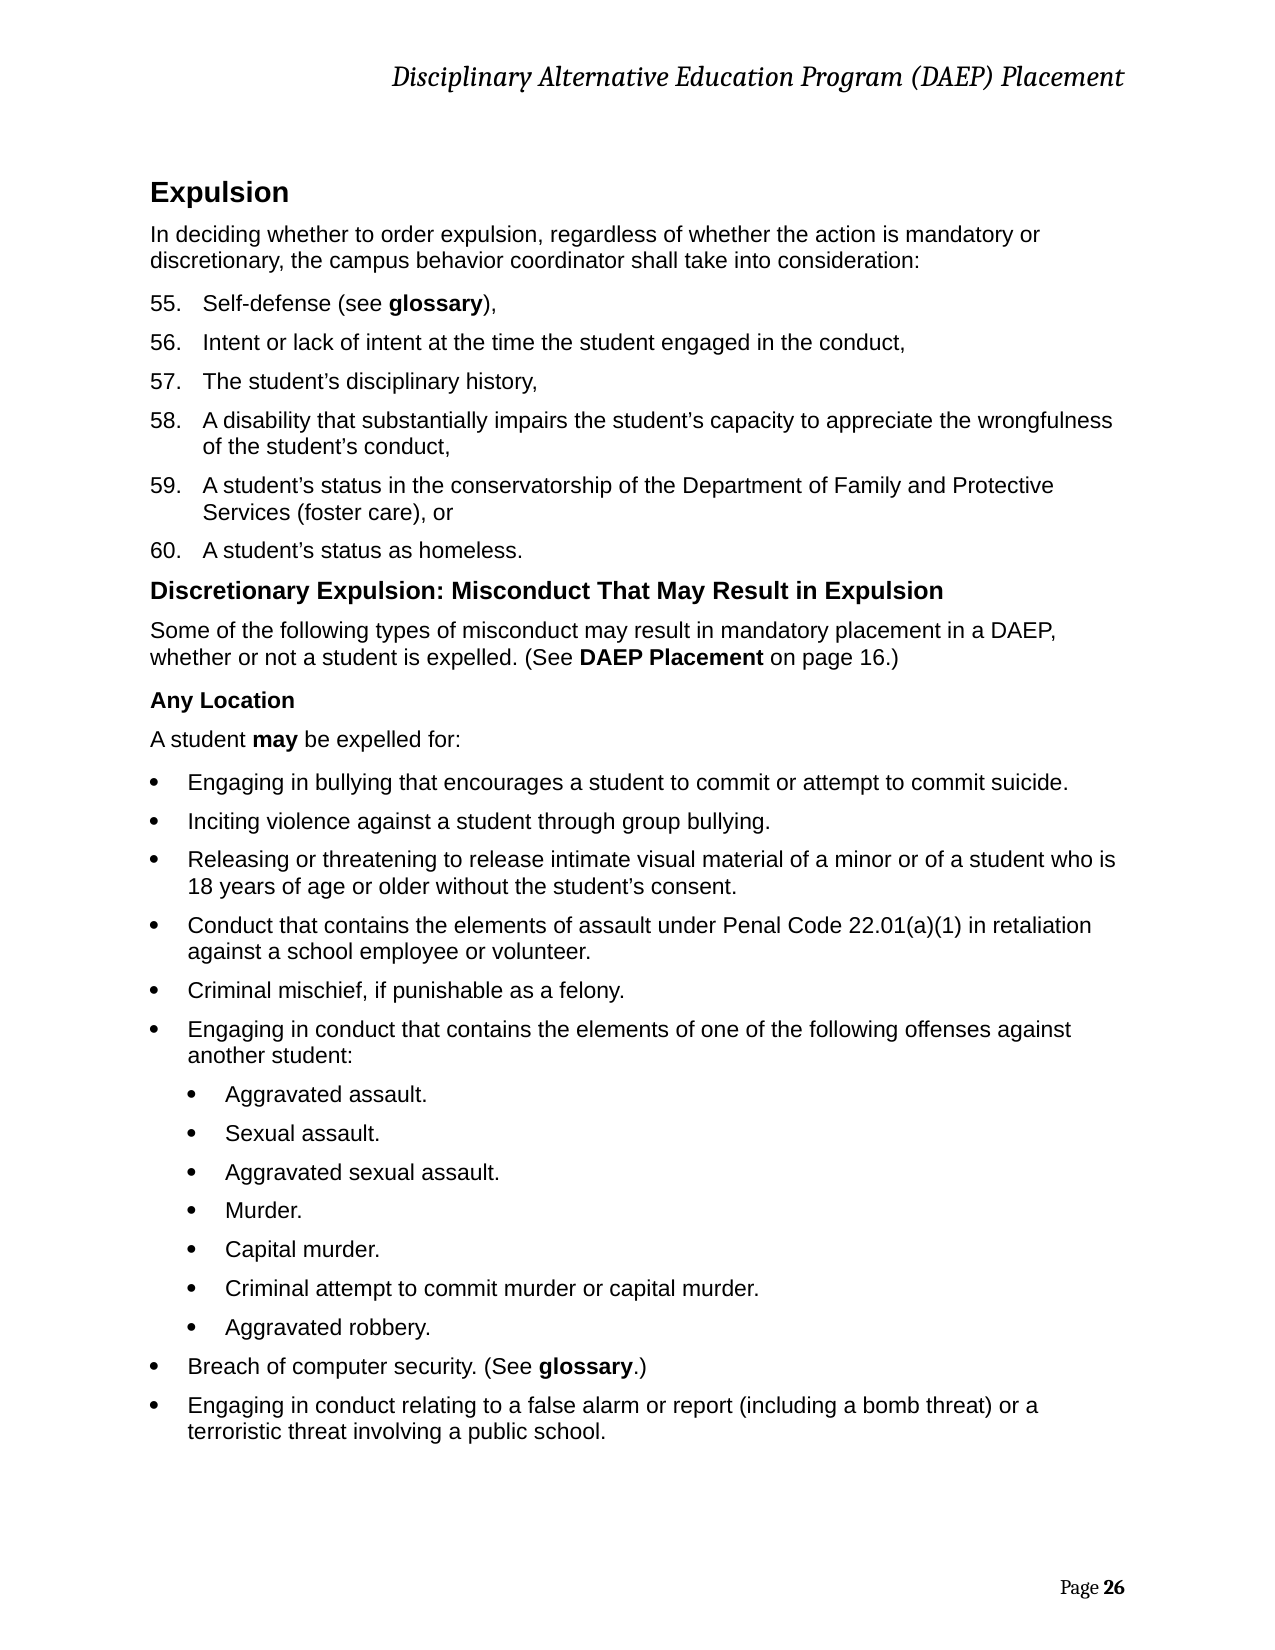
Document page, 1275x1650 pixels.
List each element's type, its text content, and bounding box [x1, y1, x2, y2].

list Intent or lack of intent at the time the student engaged in the conduct, [150, 329, 1125, 356]
list Engaging in conduct relating to a false alarm or report (including a bomb threat) or a terroristic threat involving a public school. [150, 1392, 1125, 1444]
list Criminal mischief, if punishable as a felony. [150, 977, 1125, 1003]
list The student’s disciplinary history, [150, 368, 1125, 394]
list A disability that substantially impairs the student’s capacity to appreciate the wrongfulness of the student’s conduct, [150, 407, 1125, 460]
list Breach of computer security. (See glossary.) [150, 1353, 1125, 1379]
list A student’s status in the conservatorship of the Department of Family and Protective Services (foster care), or [150, 472, 1125, 525]
text Some of the following types of misconduct may result in mandatory placement in a DAEP, whether or not a student is expelled. (See DAEP Placement on page 16.) [150, 617, 1125, 670]
list Engaging in bullying that encourages a student to commit or attempt to commit suicide. [150, 769, 1125, 795]
list Sexual assault. [187, 1120, 1125, 1146]
list Aggravated robbery. [187, 1314, 1125, 1340]
list Releasing or threatening to release intimate visual material of a minor or of a student who is 18 years of age or older without the student’s consent. [150, 846, 1125, 899]
list Criminal attempt to commit murder or capital murder. [187, 1275, 1125, 1302]
subtitle Discretionary Expulsion: Misconduct That May Result in Expulsion [150, 576, 1125, 605]
text A student may be expelled for: [150, 726, 1125, 752]
list A student’s status as homeless. [150, 537, 1125, 564]
subtitle Expulsion [150, 175, 1125, 208]
list Capital murder. [187, 1236, 1125, 1263]
subtitle Any Location [150, 687, 1125, 713]
list Aggravated assault. [187, 1081, 1125, 1107]
list Aggravated sexual assault. [187, 1159, 1125, 1185]
list Conduct that contains the elements of assault under Penal Code 22.01(a)(1) in retaliation against a school employee or volunteer. [150, 912, 1125, 964]
text In deciding whether to order expulsion, regardless of whether the action is mandatory or discretionary, the campus behavior coordinator shall take into consideration: [150, 221, 1125, 274]
list Engaging in conduct that contains the elements of one of the following offenses against another student: [150, 1016, 1125, 1068]
list Self-defense (see glossary), [150, 290, 1125, 317]
list Inciting violence against a student through group bullying. [150, 808, 1125, 834]
list Murder. [187, 1197, 1125, 1224]
